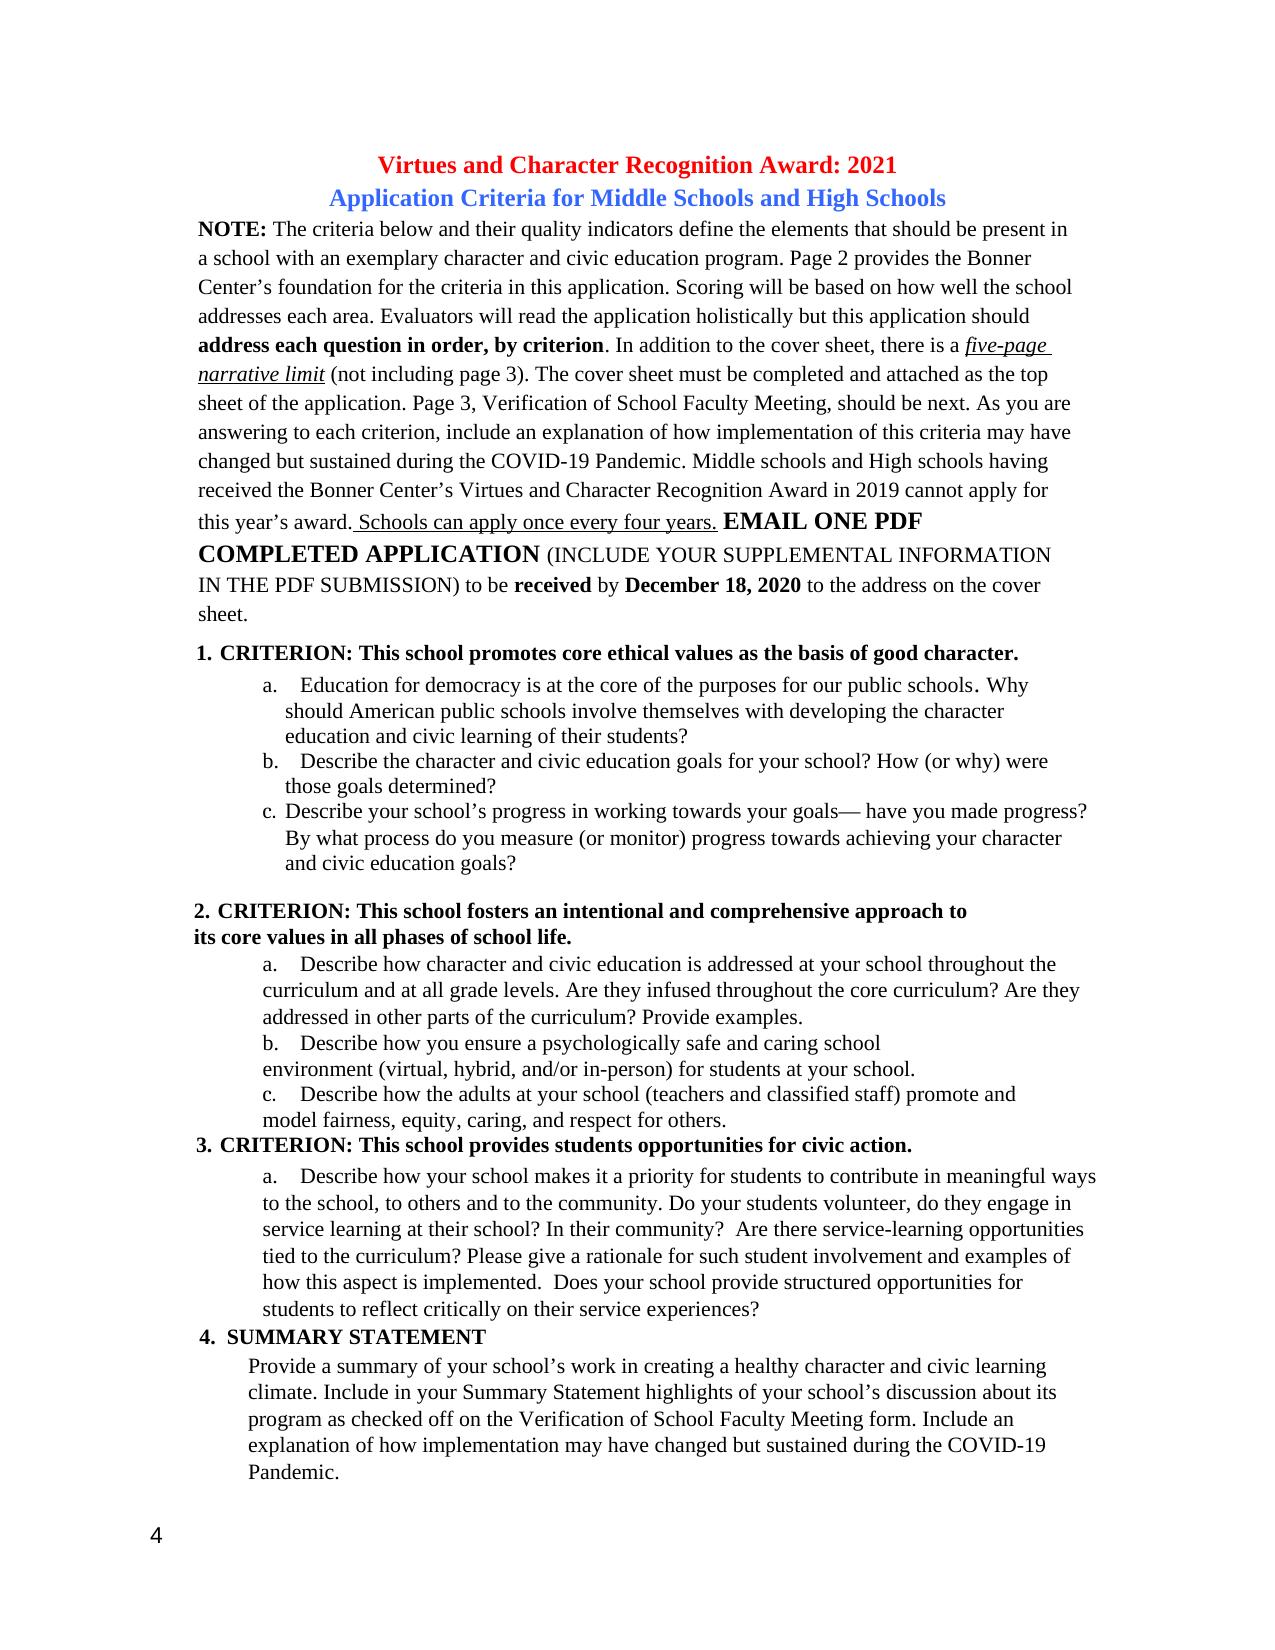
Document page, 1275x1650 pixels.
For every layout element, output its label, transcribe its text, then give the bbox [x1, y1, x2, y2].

text a. Describe how your school makes it a priority for students to contribute in meaningful ways to the school, to others and to the community. Do your students volunteer, do they engage in service learning at their school? In their community? Are there service-learning opportunities tied to the curriculum? Please give a rationale for such student involvement and examples of how this aspect is implemented. Does your school provide structured opportunities for students to reflect critically on their service experiences? [262, 1163, 1098, 1321]
text c. Describe how the adults at your school (teachers and classified staff) promote and model fairness, equity, caring, and respect for others. [262, 1081, 1054, 1132]
text c. Describe your school’s progress in working towards your goals— have you made progress? By what process do you measure (or monitor) progress towards achieving your character and civic education goals? [262, 798, 1094, 875]
text Provide a summary of your school’s work in creating a healthy character and civic learning climate. Include in your Summary Statement highlights of your school’s discussion about its program as checked off on the Verification of School Faculty Meeting form. Include an explanation of how implementation may have changed but sustained during the COVID-19 Pandemic. [248, 1353, 1096, 1484]
text a. Education for democracy is at the core of the purposes for our public schools. Why should American public schools involve themselves with developing the character education and civic learning of their students? [262, 669, 1075, 748]
subtitle 2. CRITERION: This school fosters an intentional and comprehensive approach to its core values in all phases of school life. [194, 898, 971, 949]
text NOTE: The criteria below and their quality indicators define the elements that should be present in a school with an exemplary character and civic education program. Page 2 provides the Bonner Center’s foundation for the criteria in this application. Scoring will be based on how well the school addresses each area. Evaluators will read the application holistically but this application should address each question in order, by criterion. In addition to the cover sheet, there is a five-page narrative limit (not including page 3). The cover sheet must be completed and attached as the top sheet of the application. Page 3, Verification of School Faculty Meeting, should be next. As you are answering to each criterion, include an explanation of how implementation of this criteria may have changed but sustained during the COVID-19 Pandemic. Middle schools and High schools having received the Bonner Center’s Virtues and Character Recognition Award in 2019 cannot apply for this year’s award. Schools can apply once every four years. EMAIL ONE PDF COMPLETED APPLICATION (INCLUDE YOUR SUPPLEMENTAL INFORMATION IN THE PDF SUBMISSION) to be received by December 18, 2020 to the address on the cover sheet. [198, 216, 1077, 626]
text b. Describe how you ensure a psychologically safe and caring school environment (virtual, hybrid, and/or in-person) for students at your school. [262, 1030, 971, 1081]
subtitle 1. CRITERION: This school promotes core ethical values as the basis of good character. [196, 640, 1125, 665]
text a. Describe how character and civic education is addressed at your school throughout the curriculum and at all grade levels. Are they infused throughout the core curriculum? Are they addressed in other parts of the curriculum? Provide examples. [262, 951, 1102, 1029]
text Application Criteria for Middle Schools and High Schools [198, 183, 1077, 212]
subtitle 3. CRITERION: This school provides students opportunities for civic action. [196, 1132, 1125, 1158]
text 4. SUMMARY STATEMENT [150, 1324, 1098, 1349]
text Virtues and Character Recognition Award: 2021 [150, 150, 1125, 179]
text b. Describe the character and civic education goals for your school? How (or why) were those goals determined? [262, 748, 1083, 798]
